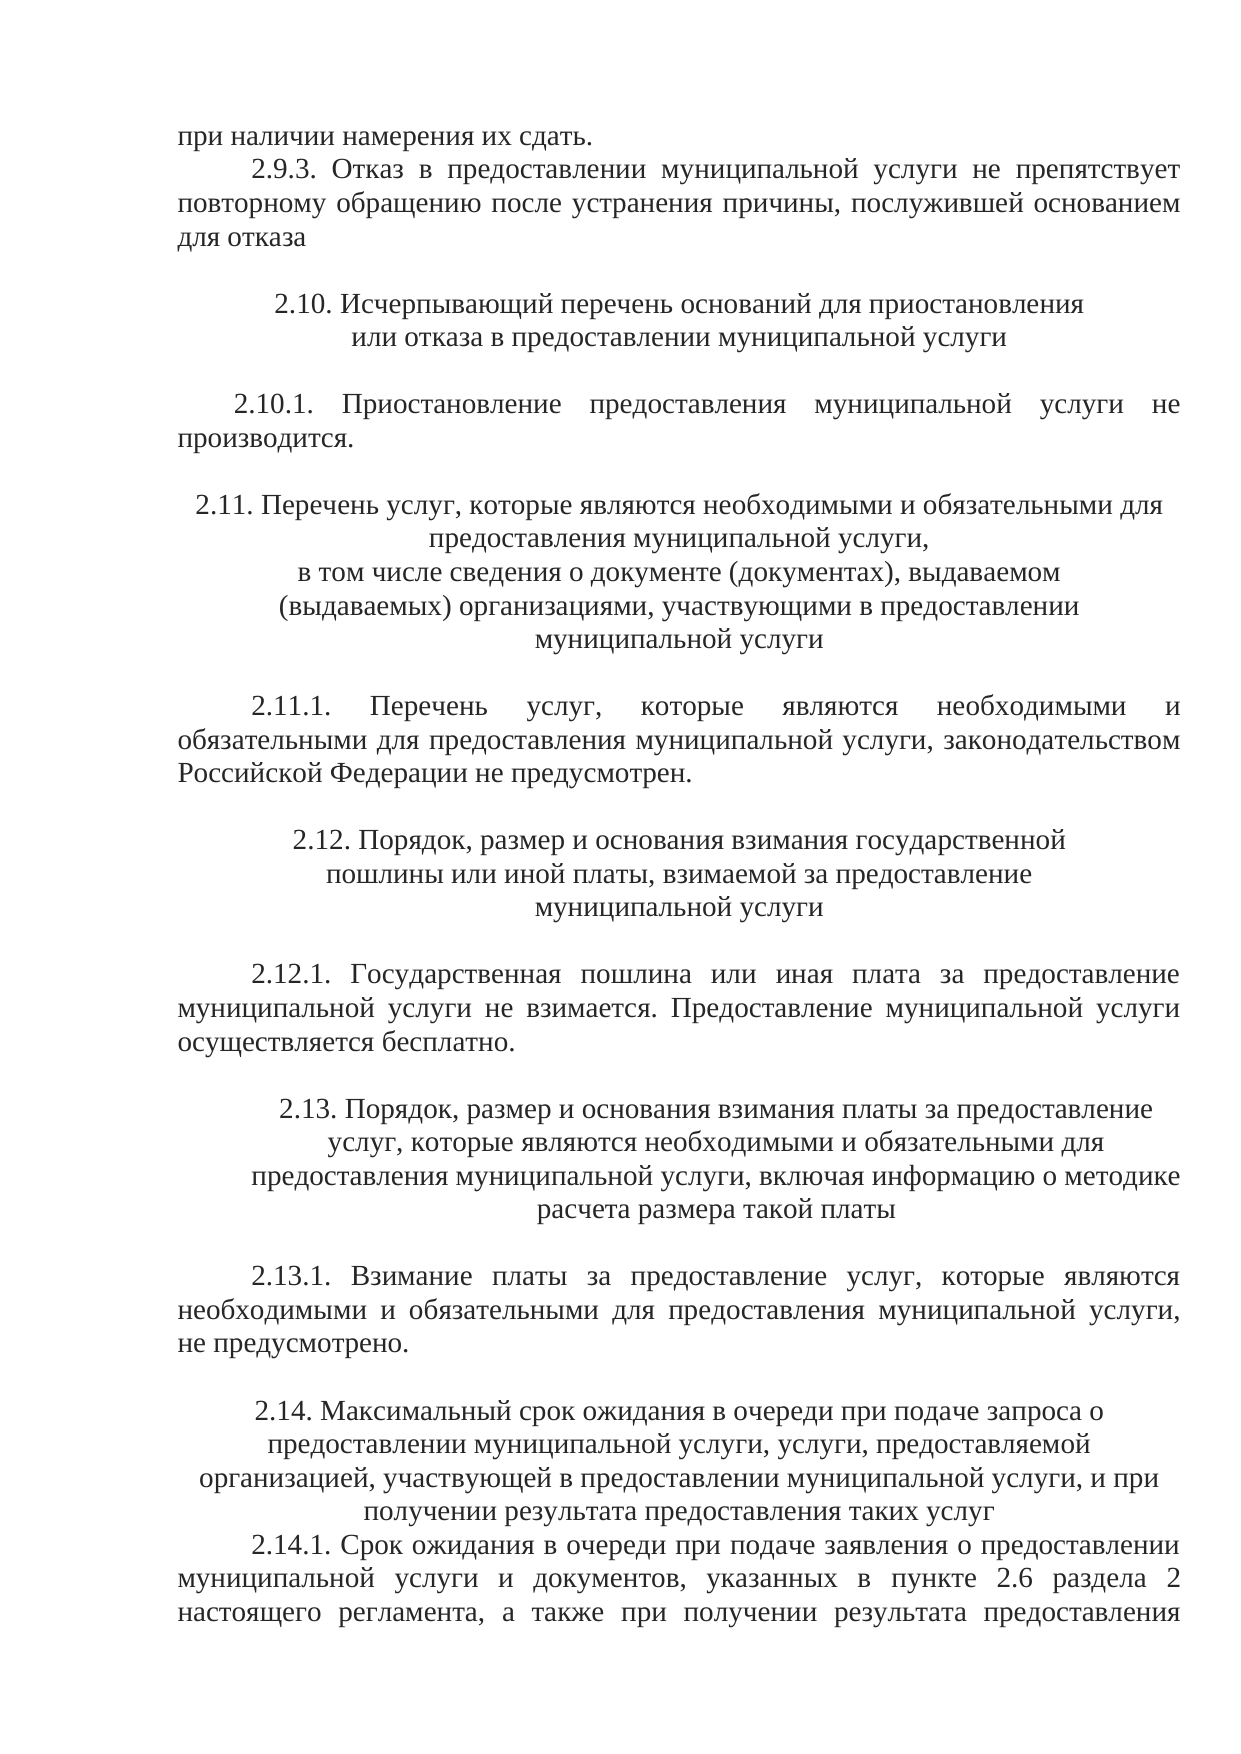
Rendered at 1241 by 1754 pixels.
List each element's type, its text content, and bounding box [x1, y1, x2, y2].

text 2.9.3. Отказ в предоставлении муниципальной услуги не препятствует повторному обращению после устранения причины, послужившей основанием для отказа [177, 152, 1181, 252]
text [177, 1527, 1181, 1627]
text 2.11.1. Перечень услуг, которые являются необходимыми и обязательными для предоставления муниципальной услуги, законодательством Российской Федерации не предусмотрен. [177, 688, 1181, 789]
title в том числе сведения о документе (документах), выдаваемом [177, 554, 1181, 588]
title 2.10. Исчерпывающий перечень оснований для приостановления [177, 286, 1181, 319]
title 2.11. Перечень услуг, которые являются необходимыми и обязательными для предоставления муниципальной услуги, [177, 487, 1181, 554]
text 2.12.1. Государственная пошлина или иная плата за предоставление муниципальной услуги не взимается. Предоставление муниципальной услуги осуществляется бесплатно. [177, 957, 1181, 1057]
title 2.13. Порядок, размер и основания взимания платы за предоставление услуг, которые являются необходимыми и обязательными для предоставления муниципальной услуги, включая информацию о методике расчета размера такой платы [251, 1091, 1181, 1225]
title муниципальной услуги [177, 621, 1181, 655]
title 2.14. Максимальный срок ожидания в очереди при подаче запроса о предоставлении муниципальной услуги, услуги, предоставляемой организацией, участвующей в предоставлении муниципальной услуги, и при получении результата предоставления таких услуг [177, 1393, 1181, 1527]
title муниципальной услуги [177, 889, 1181, 923]
title или отказа в предоставлении муниципальной услуги [177, 319, 1181, 353]
text 2.13.1. Взимание платы за предоставление услуг, которые являются необходимыми и обязательными для предоставления муниципальной услуги, не предусмотрено. [177, 1258, 1181, 1359]
title 2.12. Порядок, размер и основания взимания государственной [177, 822, 1181, 856]
title пошлины или иной платы, взимаемой за предоставление [177, 856, 1181, 889]
title (выдаваемых) организациями, участвующими в предоставлении [177, 588, 1181, 621]
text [177, 118, 1181, 152]
text 2.10.1. Приостановление предоставления муниципальной услуги не производится. [177, 386, 1181, 453]
